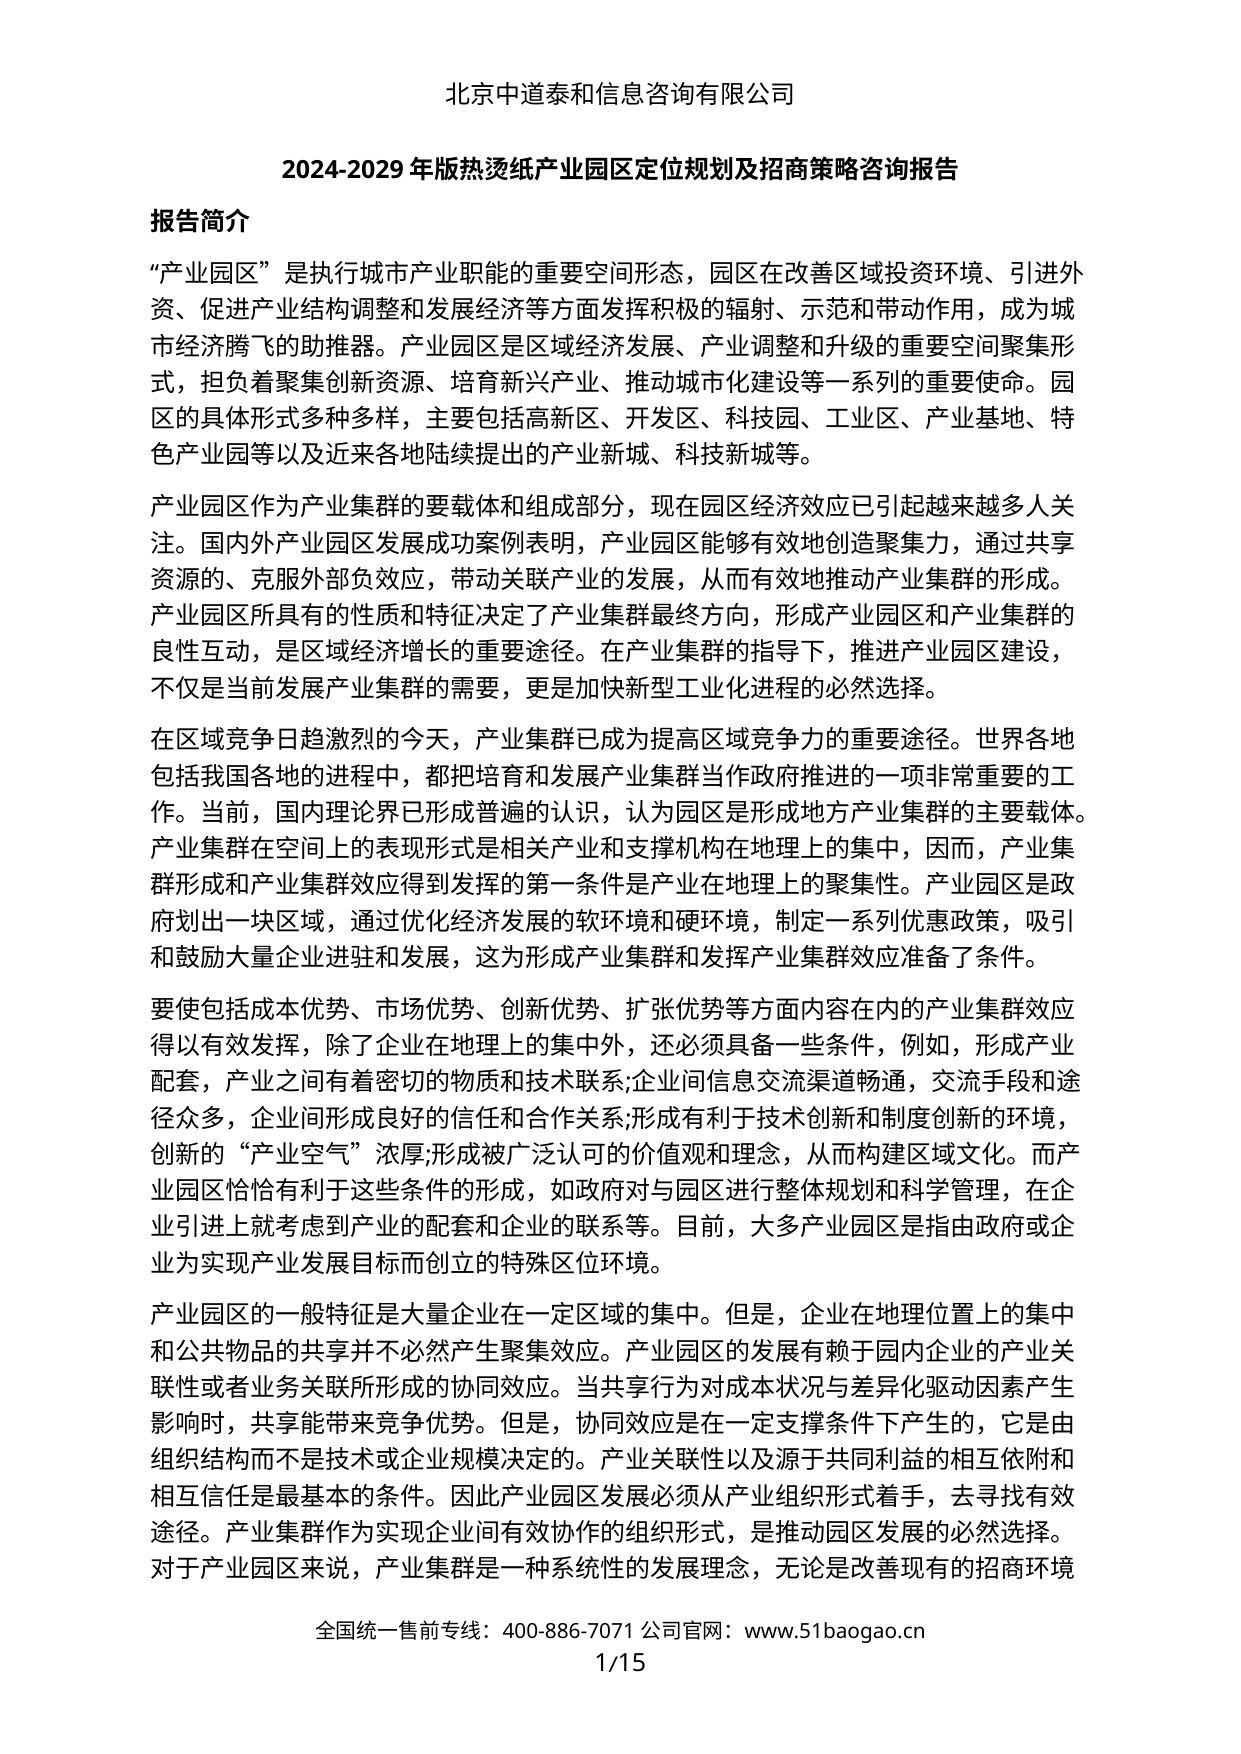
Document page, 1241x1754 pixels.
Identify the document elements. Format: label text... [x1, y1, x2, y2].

text 在区域竞争日趋激烈的今天，产业集群已成为提高区域竞争力的重要途径。世界各地包括我国各地的进程中，都把培育和发展产业集群当作政府推进的一项非常重要的工作。当前，国内理论界已形成普遍的认识，认为园区是形成地方产业集群的主要载体。产业集群在空间上的表现形式是相关产业和支撑机构在地理上的集中，因而，产业集群形成和产业集群效应得到发挥的第一条件是产业在地理上的聚集性。产业园区是政府划出一块区域，通过优化经济发展的软环境和硬环境，制定一系列优惠政策，吸引和鼓励大量企业进驻和发展，这为形成产业集群和发挥产业集群效应准备了条件。 [150, 720, 1090, 974]
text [150, 1295, 1090, 1585]
text 要使包括成本优势、市场优势、创新优势、扩张优势等方面内容在内的产业集群效应得以有效发挥，除了企业在地理上的集中外，还必须具备一些条件，例如，形成产业配套，产业之间有着密切的物质和技术联系;企业间信息交流渠道畅通，交流手段和途径众多，企业间形成良好的信任和合作关系;形成有利于技术创新和制度创新的环境，创新的“产业空气”浓厚;形成被广泛认可的价值观和理念，从而构建区域文化。而产业园区恰恰有利于这些条件的形成，如政府对与园区进行整体规划和科学管理，在企业引进上就考虑到产业的配套和企业的联系等。目前，大多产业园区是指由政府或企业为实现产业发展目标而创立的特殊区位环境。 [150, 989, 1090, 1279]
text 2024-2029年版热烫纸产业园区定位规划及招商策略咨询报告 [150, 150, 1090, 186]
text 报告简介 [150, 202, 1090, 238]
text 产业园区作为产业集群的要载体和组成部分，现在园区经济效应已引起越来越多人关注。国内外产业园区发展成功案例表明，产业园区能够有效地创造聚集力，通过共享资源的、克服外部负效应，带动关联产业的发展，从而有效地推动产业集群的形成。产业园区所具有的性质和特征决定了产业集群最终方向，形成产业园区和产业集群的良性互动，是区域经济增长的重要途径。在产业集群的指导下，推进产业园区建设，不仅是当前发展产业集群的需要，更是加快新型工业化进程的必然选择。 [150, 487, 1090, 704]
text “产业园区”是执行城市产业职能的重要空间形态，园区在改善区域投资环境、引进外资、促进产业结构调整和发展经济等方面发挥积极的辐射、示范和带动作用，成为城市经济腾飞的助推器。产业园区是区域经济发展、产业调整和升级的重要空间聚集形式，担负着聚集创新资源、培育新兴产业、推动城市化建设等一系列的重要使命。园区的具体形式多种多样，主要包括高新区、开发区、科技园、工业区、产业基地、特色产业园等以及近来各地陆续提出的产业新城、科技新城等。 [150, 254, 1090, 471]
